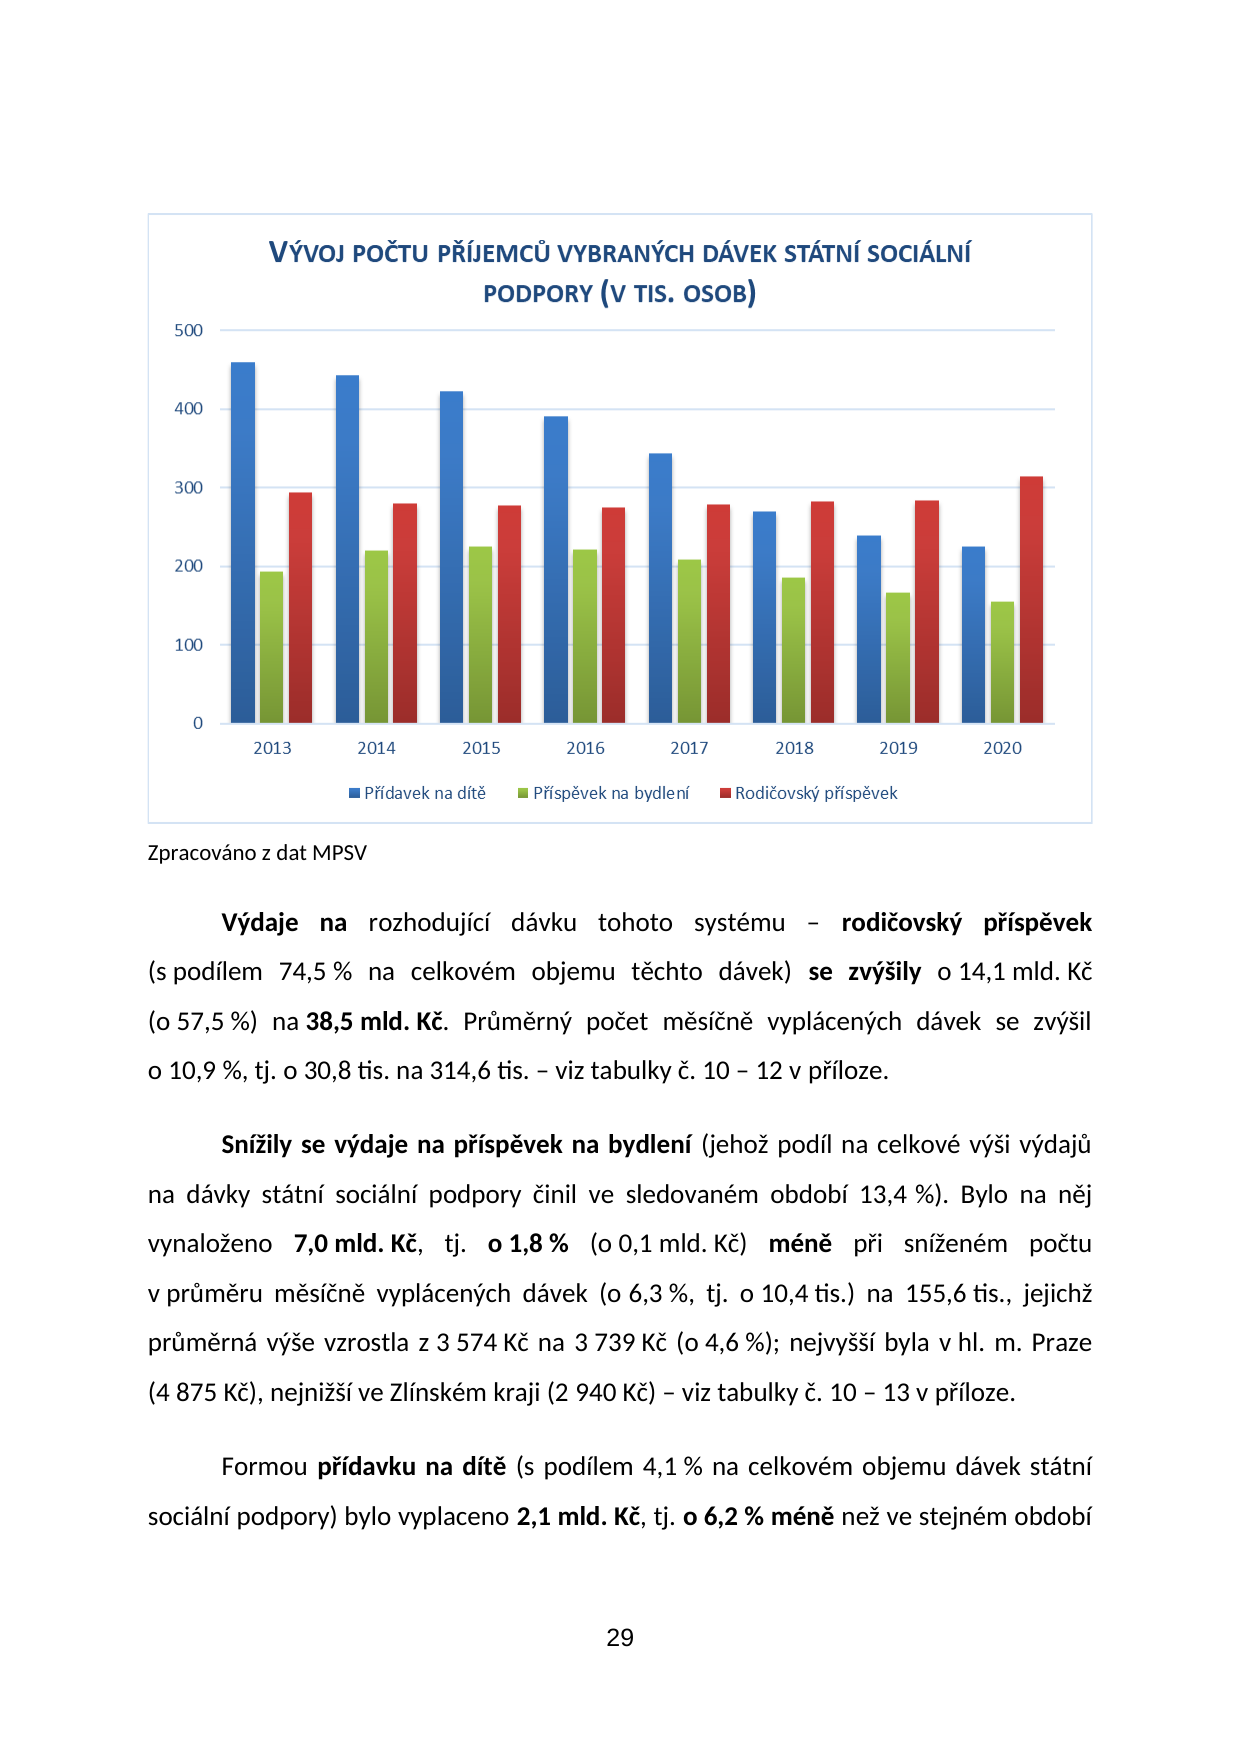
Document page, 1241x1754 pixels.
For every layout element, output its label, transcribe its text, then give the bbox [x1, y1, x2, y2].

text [148, 1449, 1092, 1532]
text Snížily se výdaje na příspěvek na bydlení (jehož podíl na celkové výši výdajů na dávky státní sociální podpory činil ve sledovaném období 13,4 %). Bylo na něj vynaloženo 7,0 mld. Kč, tj. o 1,8 % (o 0,1 mld. Kč) méně při sníženém počtu v průměru měsíčně vyplácených dávek (o 6,3 %, tj. o 10,4 tis.) na 155,6 tis., jejichž průměrná výše vzrostla z 3 574 Kč na 3 739 Kč (o 4,6 %); nejvyšší byla v hl. m. Praze (4 875 Kč), nejnižší ve Zlínském kraji (2 940 Kč) – viz tabulky č. 10 – 13 v příloze. [148, 1128, 1092, 1408]
picture [147, 213, 1093, 824]
text Zpracováno z dat MPSV [148, 838, 1092, 866]
text Výdaje na rozhodující dávku tohoto systému – rodičovský příspěvek (s podílem 74,5 % na celkovém objemu těchto dávek) se zvýšily o 14,1 mld. Kč (o 57,5 %) na 38,5 mld. Kč. Průměrný počet měsíčně vyplácených dávek se zvýšil o 10,9 %, tj. o 30,8 tis. na 314,6 tis. – viz tabulky č. 10 – 12 v příloze. [148, 905, 1092, 1086]
